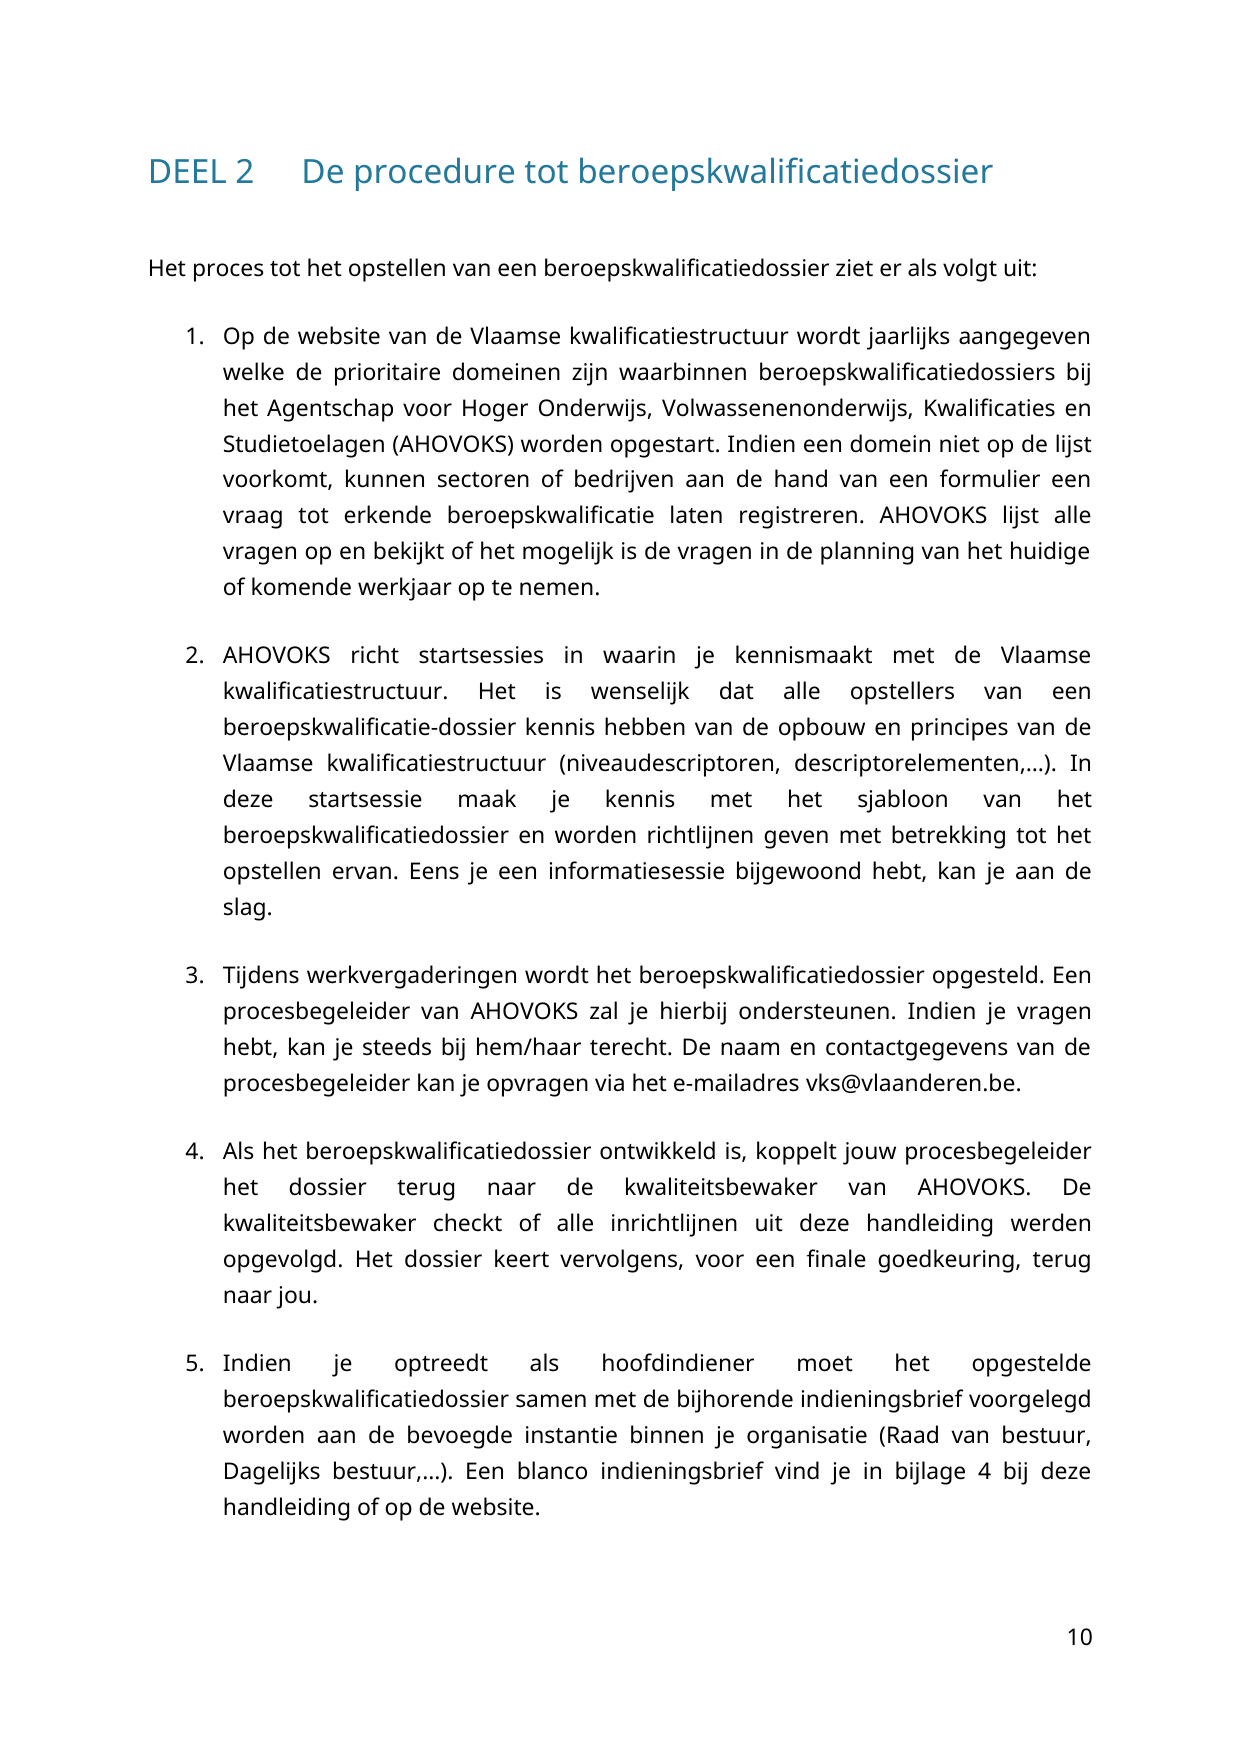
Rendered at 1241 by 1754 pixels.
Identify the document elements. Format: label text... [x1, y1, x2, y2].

list Als het beroepskwalificatiedossier ontwikkeld is, koppelt jouw procesbegeleider het dossier terug naar de kwaliteitsbewaker van AHOVOKS. De kwaliteitsbewaker checkt of alle inrichtlijnen uit deze handleiding werden opgevolgd. Het dossier keert vervolgens, voor een finale goedkeuring, terug naar jou. [185, 1135, 1092, 1310]
table_header De procedure tot beroepskwalificatiedossier [290, 148, 1092, 199]
list Indien je optreedt als hoofdindiener moet het opgestelde beroepskwalificatiedossier samen met de bijhorende indieningsbrief voorgelegd worden aan de bevoegde instantie binnen je organisatie (Raad van bestuur, Dagelijks bestuur,…). Een blanco indieningsbrief vind je in bijlage 4 bij deze handleiding of op de website. [185, 1347, 1092, 1522]
text Het proces tot het opstellen van een beroepskwalificatiedossier ziet er als volgt uit: [148, 252, 1092, 283]
list AHOVOKS richt startsessies in waarin je kennismaakt met de Vlaamse kwalificatiestructuur. Het is wenselijk dat alle opstellers van een beroepskwalificatie-dossier kennis hebben van de opbouw en principes van de Vlaamse kwalificatiestructuur (niveaudescriptoren, descriptorelementen,…). In deze startsessie maak je kennis met het sjabloon van het beroepskwalificatiedossier en worden richtlijnen geven met betrekking tot het opstellen ervan. Eens je een informatiesessie bijgewoond hebt, kan je aan de slag. [185, 639, 1092, 922]
table_header DEEL 2 [148, 148, 290, 199]
list Tijdens werkvergaderingen wordt het beroepskwalificatiedossier opgesteld. Een procesbegeleider van AHOVOKS zal je hierbij ondersteunen. Indien je vragen hebt, kan je steeds bij hem/haar terecht. De naam en contactgegevens van de procesbegeleider kan je opvragen via het e-mailadres vks@vlaanderen.be. [185, 959, 1092, 1098]
list Op de website van de Vlaamse kwalificatiestructuur wordt jaarlijks aangegeven welke de prioritaire domeinen zijn waarbinnen beroepskwalificatiedossiers bij het Agentschap voor Hoger Onderwijs, Volwassenenonderwijs, Kwalificaties en Studietoelagen (AHOVOKS) worden opgestart. Indien een domein niet op de lijst voorkomt, kunnen sectoren of bedrijven aan de hand van een formulier een vraag tot erkende beroepskwalificatie laten registreren. AHOVOKS lijst alle vragen op en bekijkt of het mogelijk is de vragen in de planning van het huidige of komende werkjaar op te nemen. [185, 320, 1092, 602]
